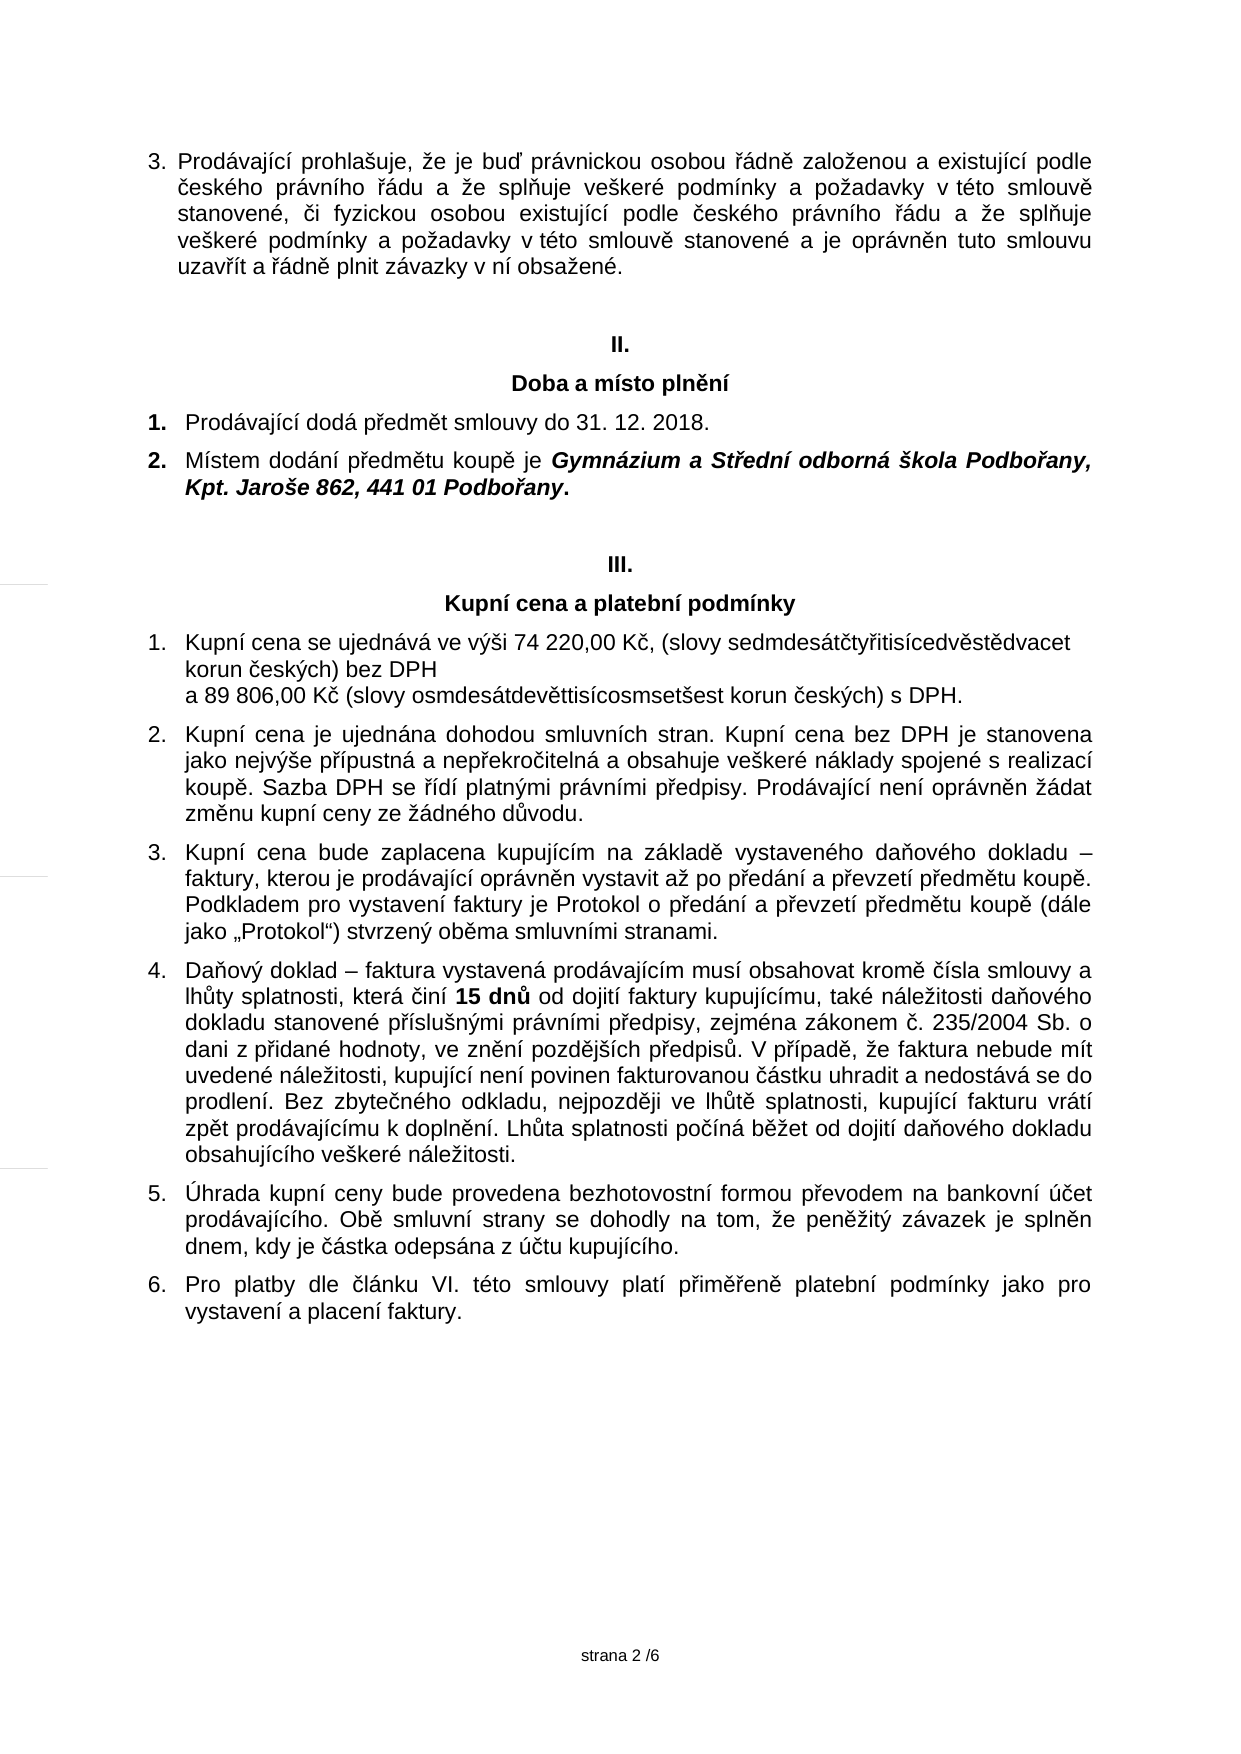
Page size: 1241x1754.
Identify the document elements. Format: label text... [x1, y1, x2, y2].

text Doba a místo plnění [148, 370, 1092, 396]
text III. [148, 551, 1092, 578]
list Úhrada kupní ceny bude provedena bezhotovostní formou převodem na bankovní účet prodávajícího. Obě smluvní strany se dohodly na tom že peněžitý závazek je splněn dnem kdy je částka odepsána z účtu kupujícího. [148, 1180, 1092, 1259]
list Kupní cena se ujednává ve výši 74 220,00 Kč, (slovy sedmdesátčtyřitisícedvěstědvacet korun českých) bez DPH a 89 806,00 Kč (slovy osmdesátdevěttisícosmsetšest korun českých) s DPH. [148, 629, 1092, 708]
list Místem dodání předmětu koupě je Gymnázium a Střední odborná škola Podbořany, Kpt. Jaroše 862, 441 01 Podbořany. [148, 447, 1092, 500]
text Kupní cena a platební podmínky [148, 590, 1092, 617]
text II. [148, 331, 1092, 357]
list Prodávající dodá předmět smlouvy do 31. 12. 2018. [148, 408, 1092, 435]
list Kupní cena bude zaplacena kupujícím na základě vystaveného daňového dokladu – faktury, kterou je prodávající oprávněn vystavit až po předání a převzetí předmětu koupě. Podkladem pro vystavení faktury je Protokol o předání a převzetí předmětu koupě (dále jako „Protokol“) stvrzený oběma smluvními stranami. [148, 839, 1092, 944]
list Prodávající prohlašuje, že je buď právnickou osobou řádně založenou a existující podle českého právního řádu a že splňuje veškeré podmínky a požadavky v této smlouvě stanovené, či fyzickou osobou existující podle českého právního řádu a že splňuje veškeré podmínky a požadavky v této smlouvě stanovené a je oprávněn tuto smlouvu uzavřít a řádně plnit závazky v ní obsažené. [148, 148, 1092, 279]
list Kupní cena je ujednána dohodou smluvních stran. Kupní cena bez DPH je stanovena jako nejvýše přípustná a nepřekročitelná a obsahuje veškeré náklady spojené s realizací koupě. Sazba DPH se řídí platnými právními předpisy. Prodávající není oprávněn žádat změnu kupní ceny ze žádného důvodu. [148, 721, 1092, 826]
list Daňový doklad – faktura vystavená prodávajícím musí obsahovat kromě čísla smlouvy a lhůty splatnosti, která činí 15 dnů od dojití faktury kupujícímu, také náležitosti daňového dokladu stanovené příslušnými právními předpisy, zejména zákonem č. 235/2004 Sb. o dani z přidané hodnoty, ve znění pozdějších předpisů. V případě že faktura nebude mít uvedené náležitosti, kupující není povinen fakturovanou částku uhradit a nedostává se do prodlení. Bez zbytečného odkladu, nejpozději ve lhůtě splatnosti, kupující fakturu vrátí zpět prodávajícímu k doplnění. Lhůta splatnosti počíná běžet od dojití daňového dokladu obsahujícího veškeré náležitosti. [148, 957, 1092, 1167]
list Pro platby dle článku VI. této smlouvy platí přiměřeně platební podmínky jako pro vystavení a placení faktury. [148, 1271, 1092, 1324]
